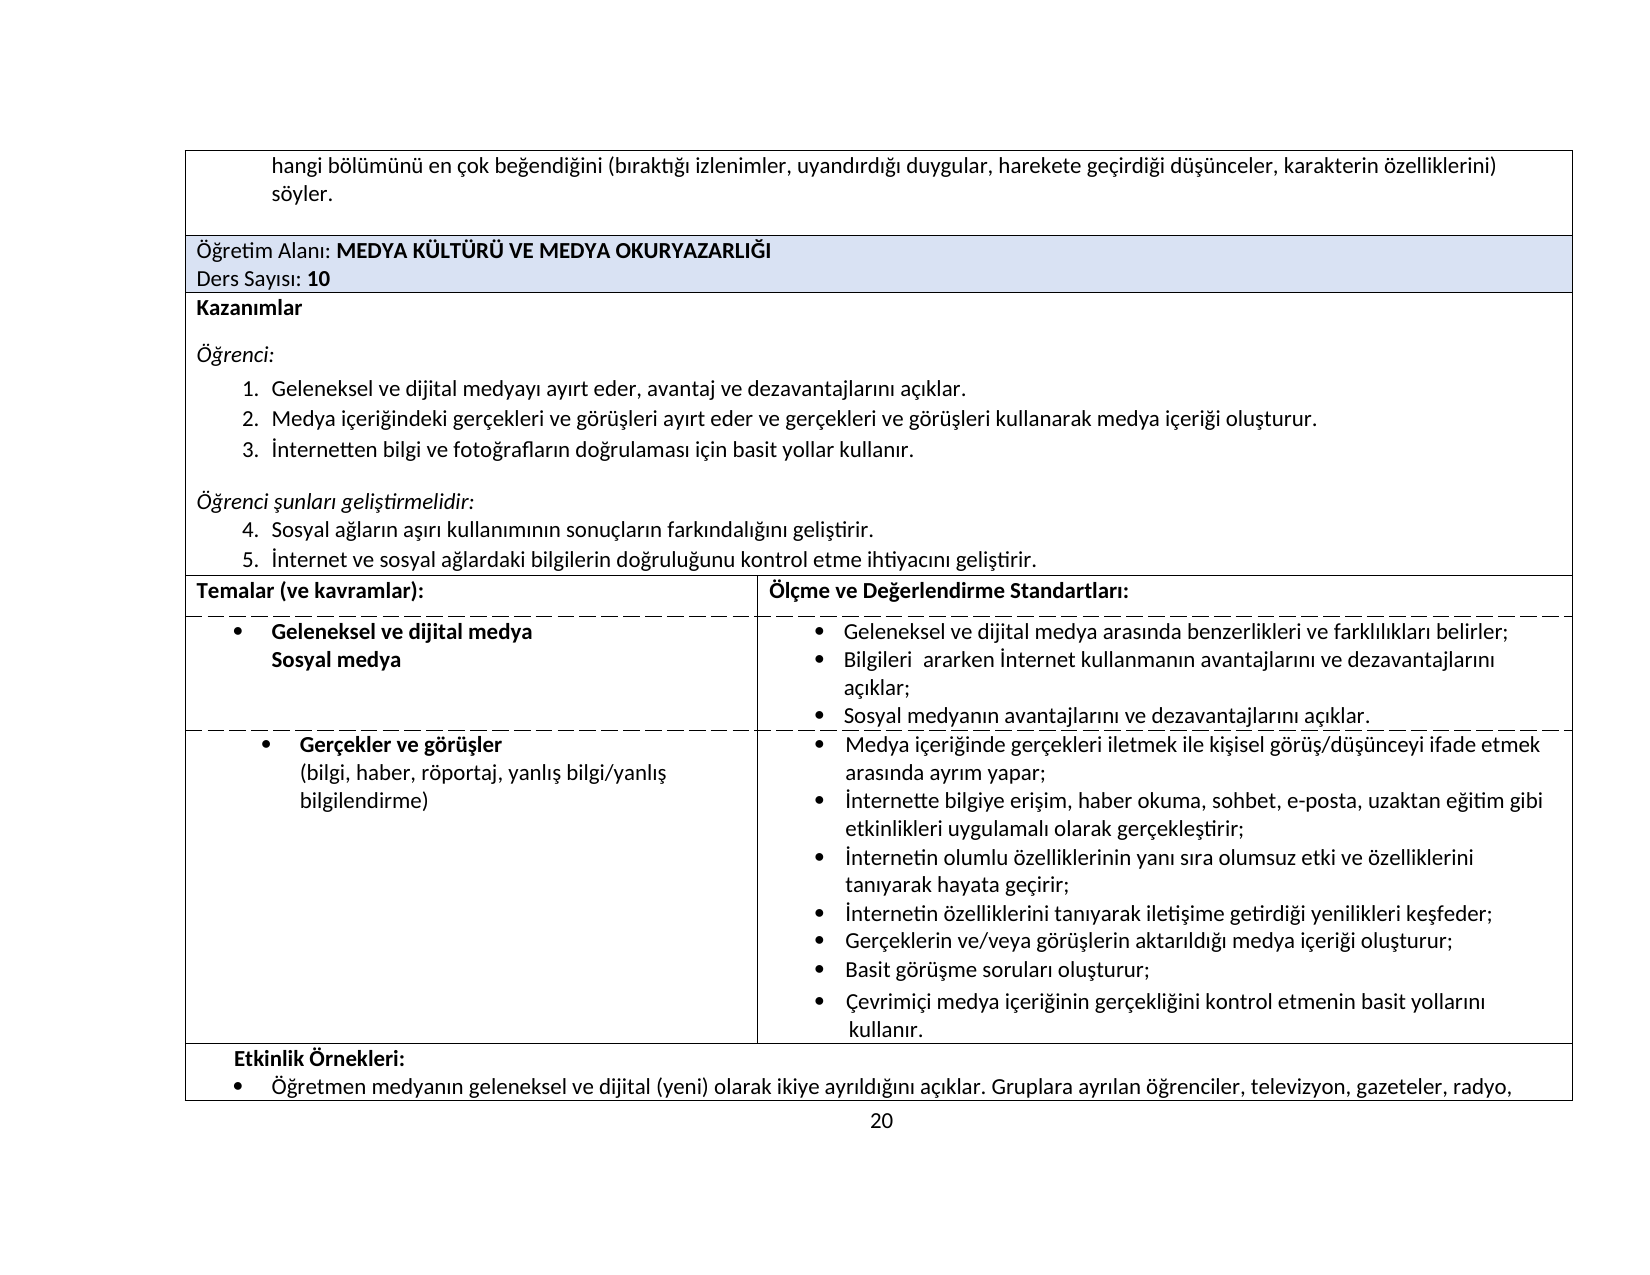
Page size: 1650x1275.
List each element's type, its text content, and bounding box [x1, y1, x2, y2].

table_cell Öğretim Alanı: MEDYA KÜLTÜRÜ VE MEDYA OKURYAZARLIĞI Ders Sayısı: 10 [186, 236, 1572, 292]
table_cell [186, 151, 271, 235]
table_cell Ölçme ve Değerlendirme Standartları: [758, 576, 1572, 616]
table_cell Geleneksel ve dijital medya Sosyal medya [186, 616, 757, 729]
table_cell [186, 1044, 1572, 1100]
table_cell Temalar (ve kavramlar): [186, 576, 757, 616]
table_cell Medya içeriğinde gerçekleri iletmek ile kişisel görüş/düşünceyi ifade etmek arasında ayrım yapar; İnternette bilgiye erişim, haber okuma, sohbet, e-posta, uzaktan eğitim gibi etkinlikleri uygulamalı olarak gerçekleştirir; İnternetin olumlu özelliklerinin yanı sıra olumsuz etki ve özelliklerini tanıyarak hayata geçirir; İnternetin özelliklerini tanıyarak iletişime getirdiği yenilikleri keşfeder; Gerçeklerin ve/veya görüşlerin aktarıldığı medya içeriği oluşturur; Basit görüşme soruları oluşturur; Çevrimiçi medya içeriğinin gerçekliğini kontrol etmenin basit yollarını kullanır. [758, 730, 1572, 1043]
table_cell Kazanımlar Öğrenci: Geleneksel ve dijital medyayı ayırt eder, avantaj ve dezavantajlarını açıklar. Medya içeriğindeki gerçekleri ve görüşleri ayırt eder ve gerçekleri ve görüşleri kullanarak medya içeriği oluşturur. İnternetten bilgi ve fotoğrafların doğrulaması için basit yollar kullanır. Öğrenci şunları geliştirmelidir: Sosyal ağların aşırı kullanımının sonuçların farkındalığını geliştirir. İnternet ve sosyal ağlardaki bilgilerin doğruluğunu kontrol etme ihtiyacını geliştirir. [186, 293, 1572, 575]
table_cell Geleneksel ve dijital medya arasında benzerlikleri ve farklılıkları belirler; Bilgileri ararken İnternet kullanmanın avantajlarını ve dezavantajlarını açıklar; Sosyal medyanın avantajlarını ve dezavantajlarını açıklar. [758, 616, 1572, 729]
table_cell Gerçekler ve görüşler (bilgi, haber, röportaj, yanlış bilgi/yanlış bilgilendirme) [186, 730, 757, 1043]
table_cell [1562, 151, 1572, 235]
